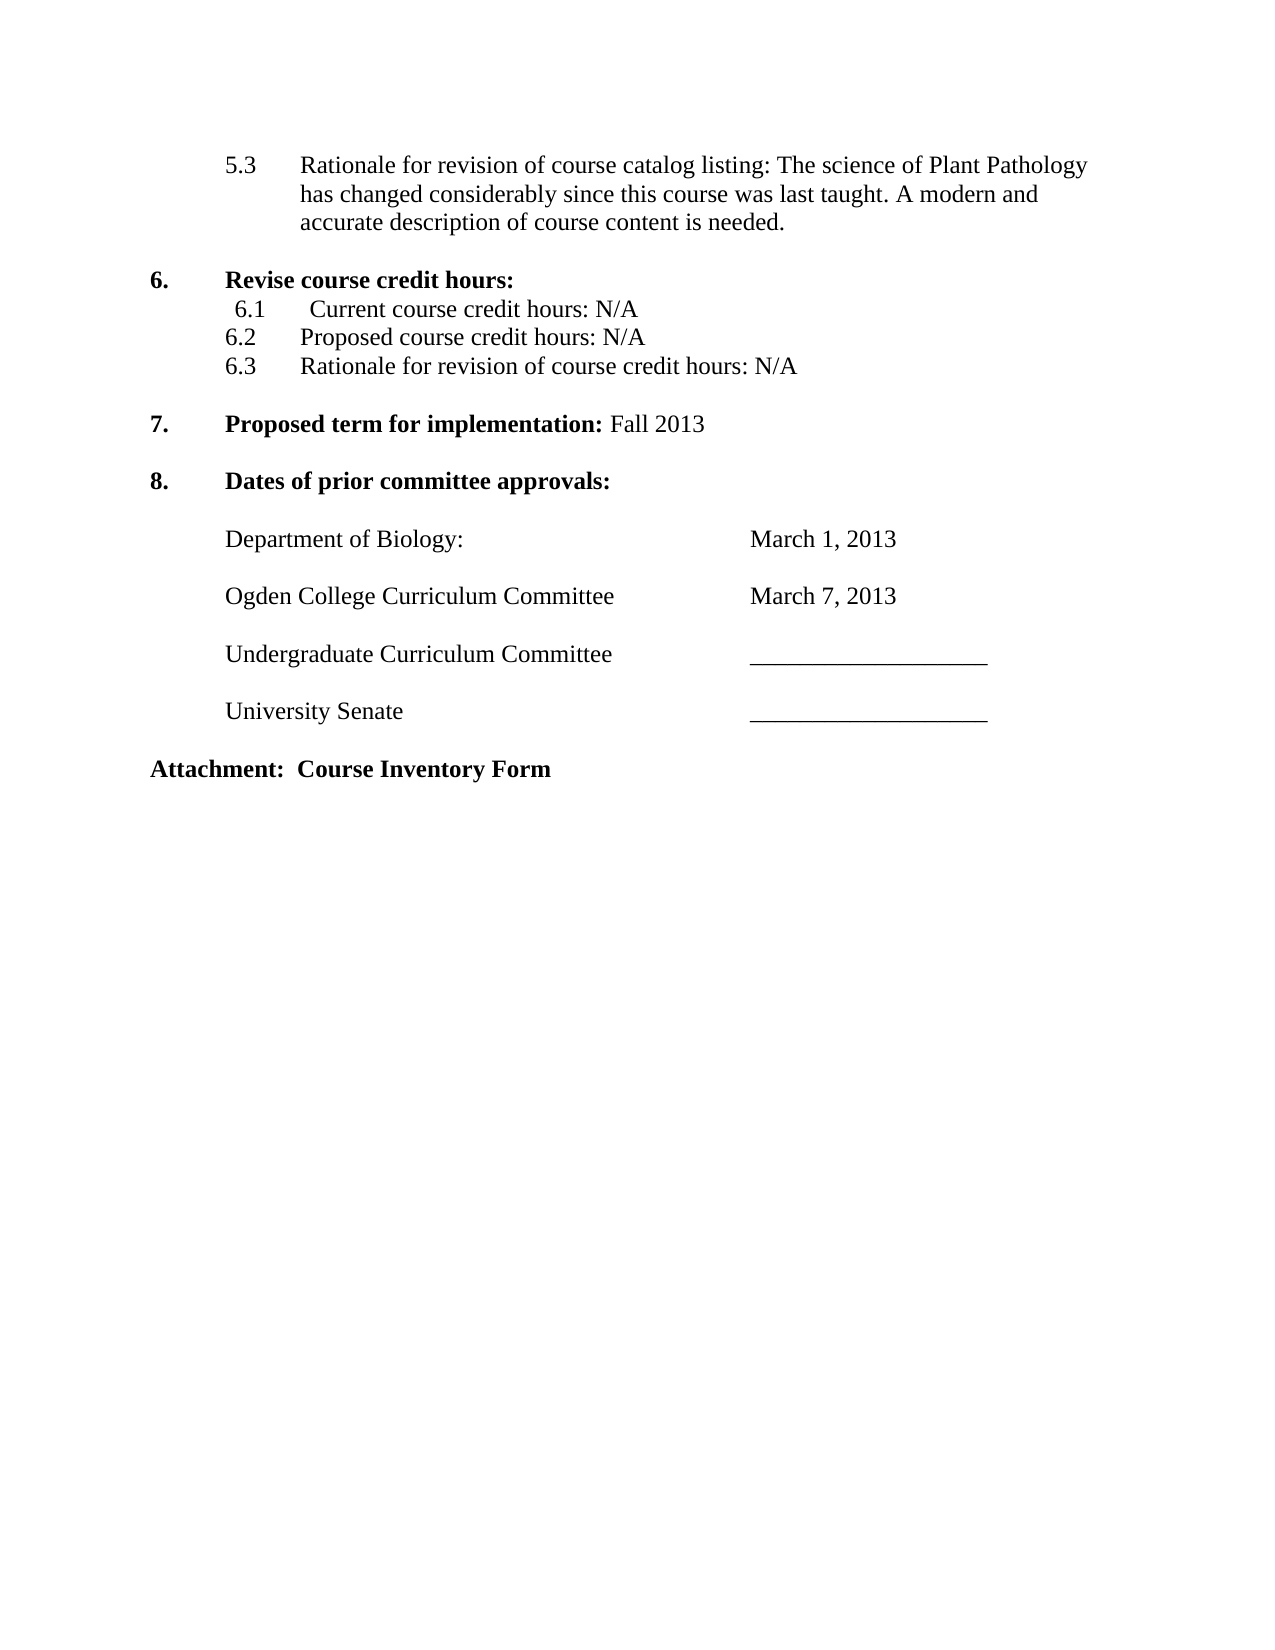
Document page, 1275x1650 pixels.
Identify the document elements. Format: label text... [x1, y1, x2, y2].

text University Senate ___________________ [150, 696, 1125, 725]
list Rationale for revision of course catalog listing: The science of Plant Pathology has changed considerably since this course was last taught. A modern and accurate description of course content is needed. [225, 150, 1125, 236]
list Current course credit hours: N/A [234, 294, 1125, 322]
text 8. Dates of prior committee approvals: [150, 466, 1125, 495]
list Rationale for revision of course credit hours: N/A [225, 351, 1125, 380]
text 7. Proposed term for implementation: Fall 2013 [150, 409, 1125, 437]
text Ogden College Curriculum Committee March 7, 2013 [150, 581, 1125, 610]
text Department of Biology: March 1, 2013 [150, 524, 1125, 552]
list Proposed course credit hours: N/A [225, 322, 1125, 351]
text Attachment: Course Inventory Form [150, 754, 1125, 782]
text 6. Revise course credit hours: [150, 265, 1125, 294]
text Undergraduate Curriculum Committee ___________________ [150, 639, 1125, 667]
